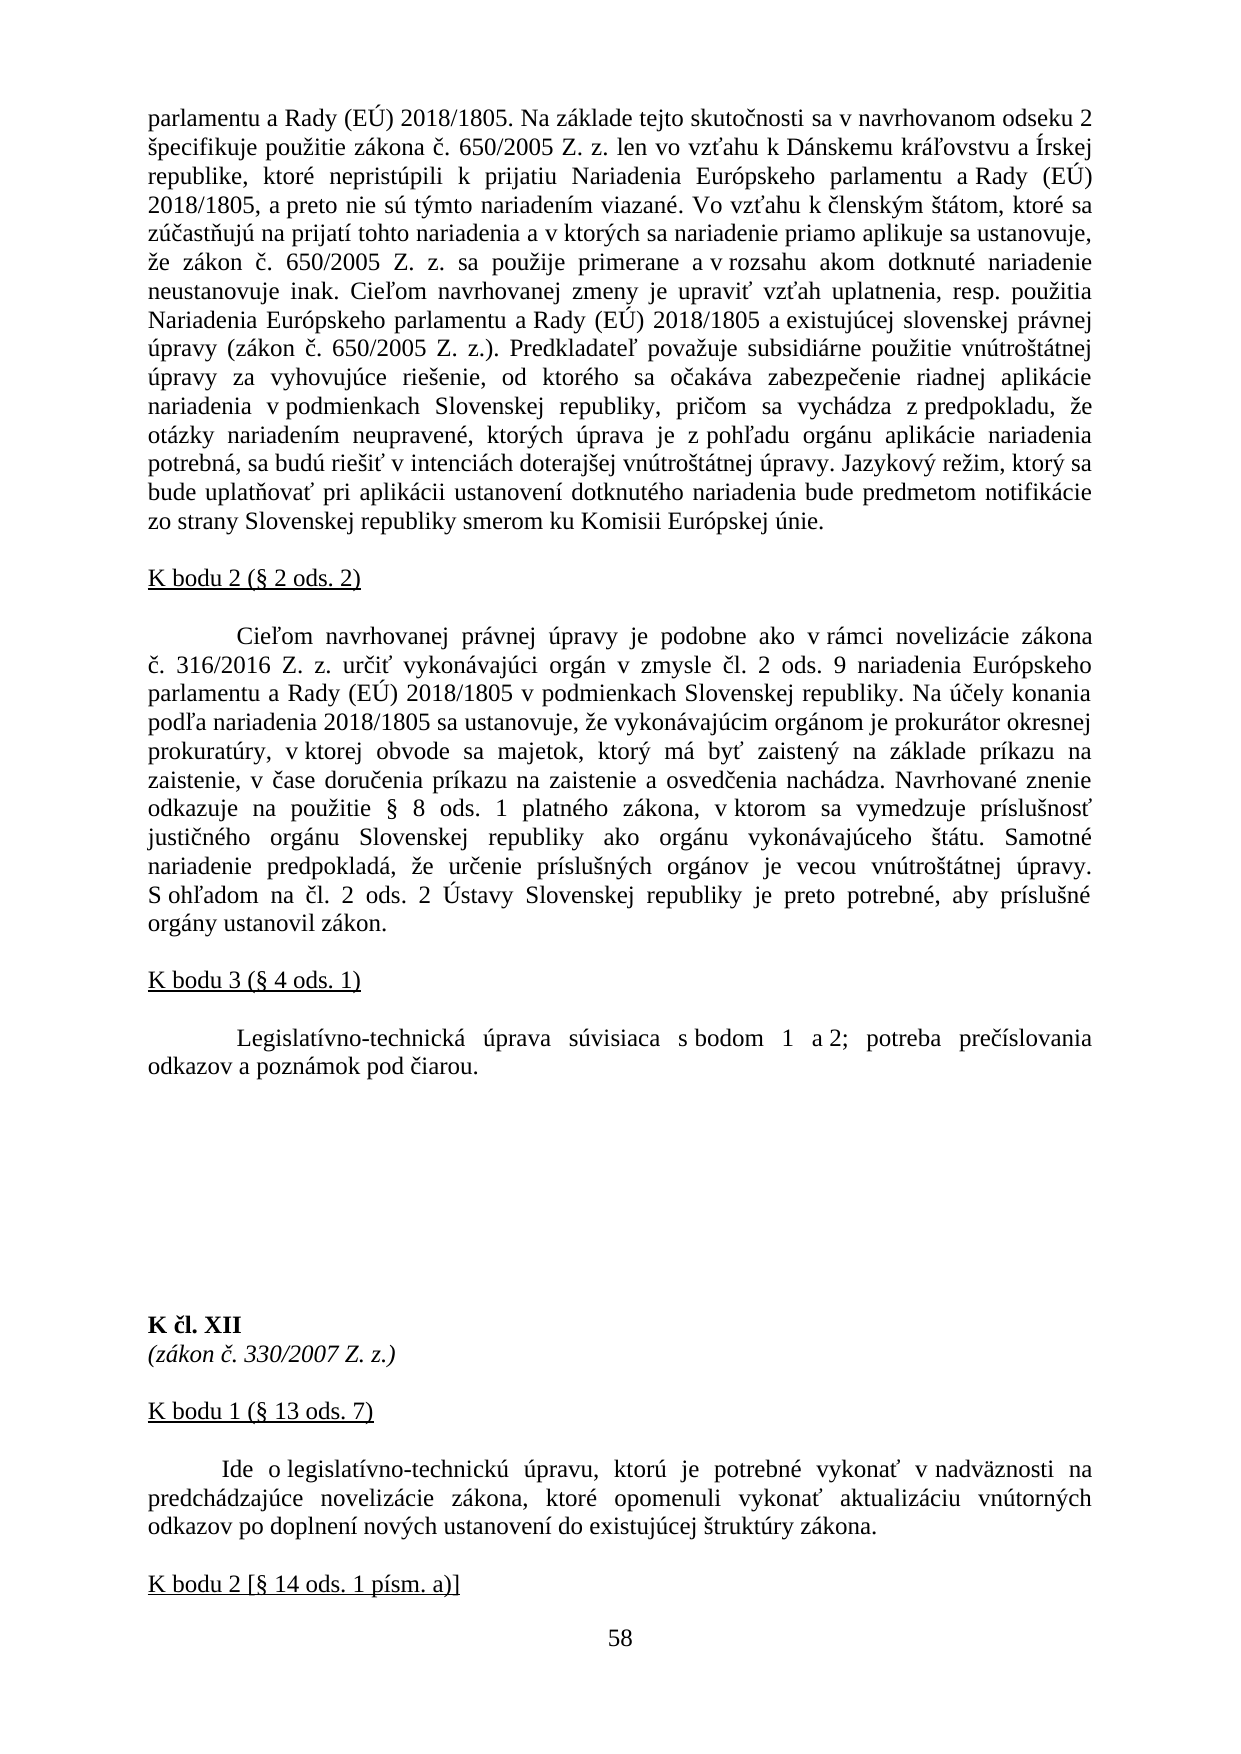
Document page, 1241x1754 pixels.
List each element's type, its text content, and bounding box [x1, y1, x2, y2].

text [148, 103, 1092, 535]
text Legislatívno-technická úprava súvisiaca s bodom 1 a 2; potreba prečíslovania odkazov a poznámok pod čiarou. [148, 1023, 1092, 1080]
text K bodu 1 (§ 13 ods. 7) [148, 1396, 1092, 1425]
text Cieľom navrhovanej právnej úpravy je podobne ako v rámci novelizácie zákona č. 316/2016 Z. z. určiť vykonávajúci orgán v zmysle čl. 2 ods. 9 nariadenia Európskeho parlamentu a Rady (EÚ) 2018/1805 v podmienkach Slovenskej republiky. Na účely konania podľa nariadenia 2018/1805 sa ustanovuje, že vykonávajúcim orgánom je prokurátor okresnej prokuratúry, v ktorej obvode sa majetok, ktorý má byť zaistený na základe príkazu na zaistenie, v čase doručenia príkazu na zaistenie a osvedčenia nachádza. Navrhované znenie odkazuje na použitie § 8 ods. 1 platného zákona, v ktorom sa vymedzuje príslušnosť justičného orgánu Slovenskej republiky ako orgánu vykonávajúceho štátu. Samotné nariadenie predpokladá, že určenie príslušných orgánov je vecou vnútroštátnej úpravy. S ohľadom na čl. 2 ods. 2 Ústavy Slovenskej republiky je preto potrebné, aby príslušné orgány ustanovil zákon. [148, 621, 1092, 937]
text (zákon č. 330/2007 Z. z.) [148, 1339, 1092, 1368]
text K bodu 3 (§ 4 ods. 1) [148, 965, 1092, 994]
text K bodu 2 [§ 14 ods. 1 písm. a)] [148, 1569, 1092, 1598]
text K bodu 2 (§ 2 ods. 2) [148, 563, 1092, 592]
text K čl. XII [148, 1310, 1092, 1339]
